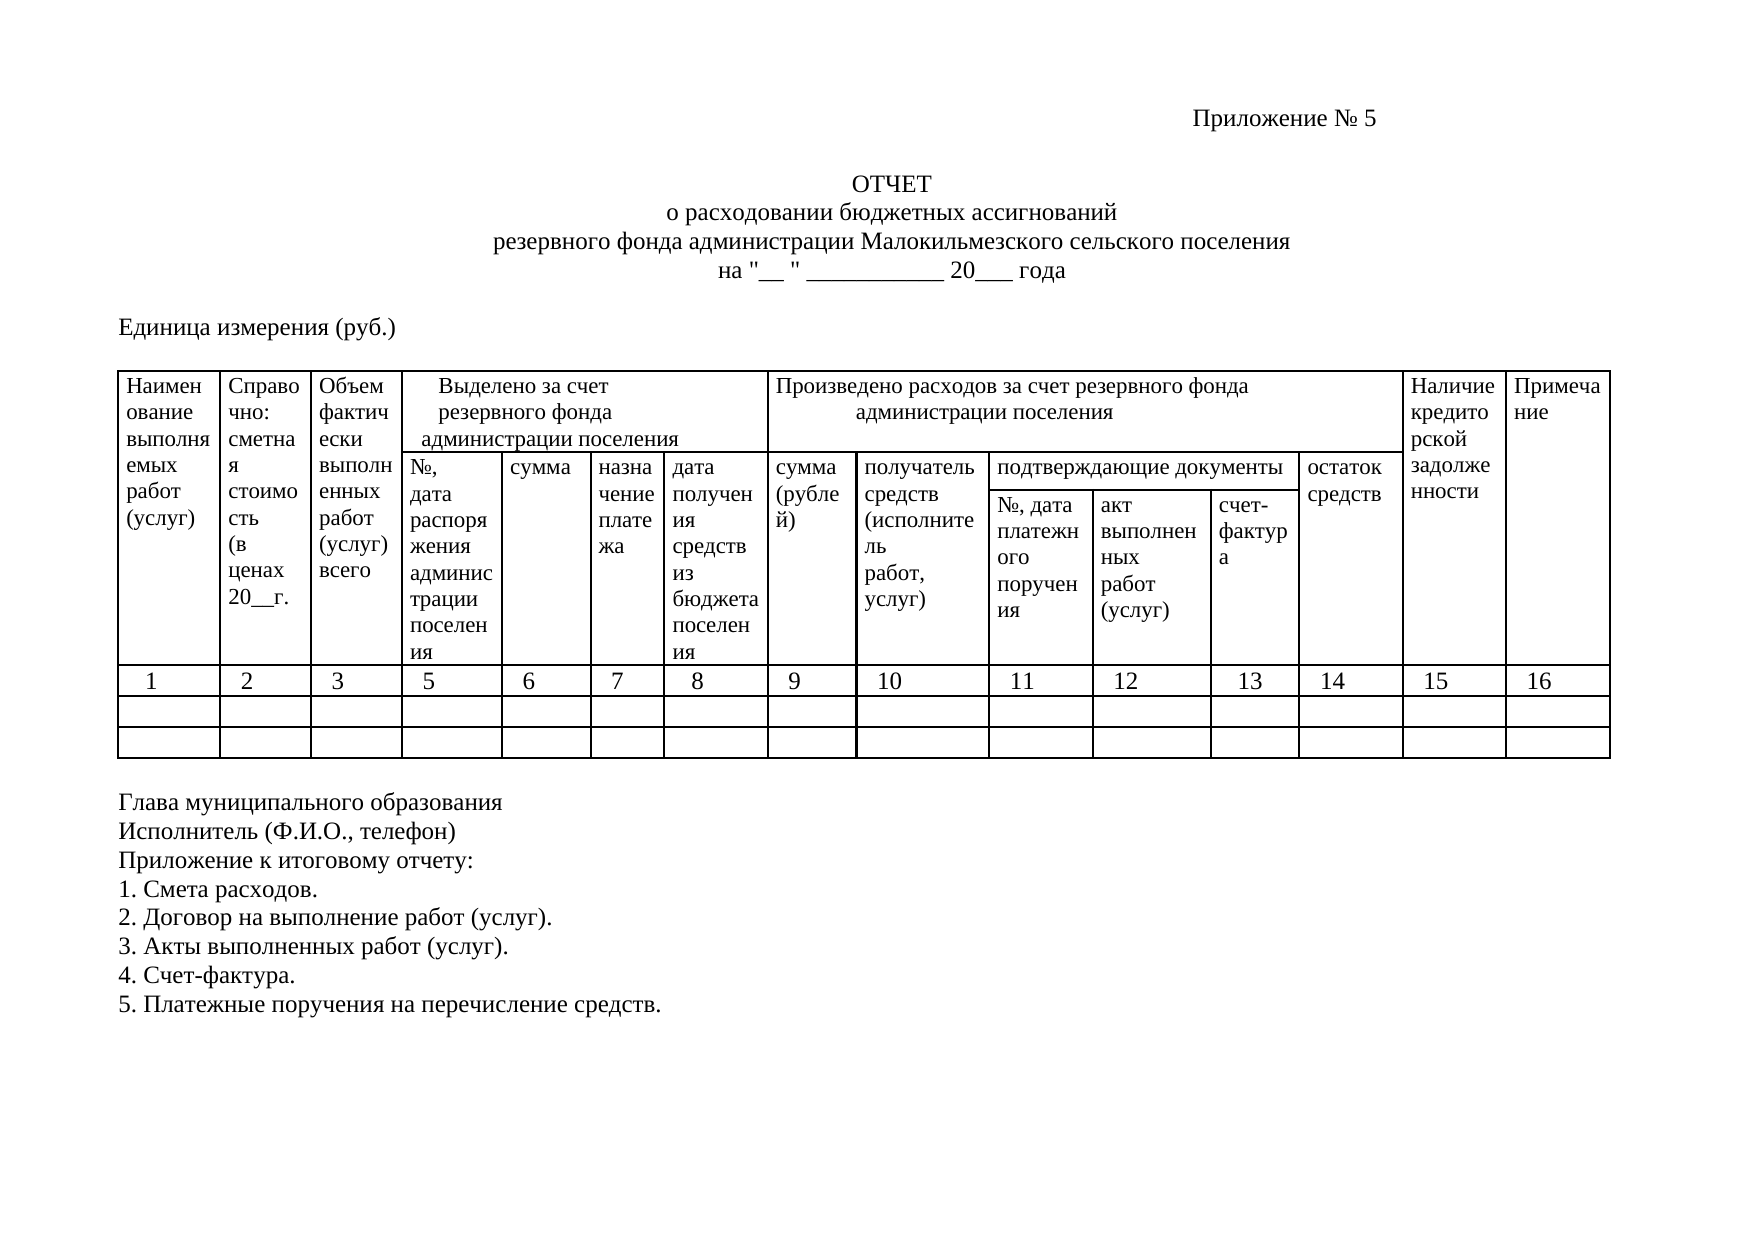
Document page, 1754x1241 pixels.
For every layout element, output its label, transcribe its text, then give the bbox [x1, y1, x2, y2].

table_header Объем фактически выполненных работ (услуг) всего [312, 372, 401, 664]
table_cell [858, 697, 988, 726]
table_cell [592, 697, 663, 726]
table_cell [1300, 697, 1402, 726]
table_cell 1 [119, 666, 219, 695]
table_cell [503, 697, 590, 726]
text 1. Смета расходов. [118, 874, 1665, 902]
table_header Наименование выполняемых работ (услуг) [119, 372, 219, 664]
table_header Произведено расходов за счет резервного фонда администрации поселения [769, 372, 1402, 451]
table_header Наличие кредиторской задолженности [1404, 372, 1505, 664]
table_cell 6 [503, 666, 590, 695]
table_cell дата получения средств из бюджета поселения [665, 453, 767, 664]
table_cell 12 [1094, 666, 1210, 695]
table_cell 13 [1212, 666, 1298, 695]
table_cell [119, 728, 219, 757]
text Единица измерения (руб.) [118, 312, 1665, 341]
table_cell [769, 728, 855, 757]
text Приложение к итоговому отчету: [118, 845, 1665, 874]
table_cell [221, 728, 310, 757]
text 2. Договор на выполнение работ (услуг). [118, 902, 1665, 931]
table_cell [665, 697, 767, 726]
table_cell 7 [592, 666, 663, 695]
table_cell остаток средств [1300, 453, 1402, 664]
table_cell [1300, 728, 1402, 757]
table_cell 2 [221, 666, 310, 695]
table_cell [403, 697, 501, 726]
table_cell [858, 728, 988, 757]
table_cell сумма [503, 453, 590, 664]
table_cell [403, 728, 501, 757]
text резервного фонда администрации Малокильмезского сельского поселения [118, 226, 1665, 255]
table_cell [1404, 697, 1505, 726]
table_cell 11 [990, 666, 1092, 695]
table_header Справочно: сметная стоимость (в ценах 20__г. [221, 372, 310, 664]
table_cell 16 [1507, 666, 1609, 695]
text 5. Платежные поручения на перечисление средств. [118, 989, 1665, 1017]
table_cell №, дата платежного поручения [990, 491, 1092, 664]
table_cell [990, 728, 1092, 757]
table_cell [221, 697, 310, 726]
text 3. Акты выполненных работ (услуг). [118, 931, 1665, 960]
text ОТЧЕТ [118, 169, 1665, 197]
table_cell 14 [1300, 666, 1402, 695]
table_cell [1212, 728, 1298, 757]
table_cell [119, 697, 219, 726]
table_cell подтверждающие документы [990, 453, 1298, 489]
table_cell сумма (рублей) [769, 453, 855, 664]
table_cell [312, 697, 401, 726]
table_cell 8 [665, 666, 767, 695]
table_cell акт выполненных работ (услуг) [1094, 491, 1210, 664]
table_cell №, дата распоряжения администрации поселения [403, 453, 501, 664]
table_cell [1404, 728, 1505, 757]
table_cell 5 [403, 666, 501, 695]
table_cell [312, 728, 401, 757]
table_cell [769, 697, 855, 726]
table_cell [1094, 697, 1210, 726]
table_cell [1094, 728, 1210, 757]
table_cell [1507, 728, 1609, 757]
text 4. Счет-фактура. [118, 960, 1665, 989]
table_cell [503, 728, 590, 757]
table_cell получатель средств (исполнитель работ, услуг) [858, 453, 988, 664]
table_cell [990, 697, 1092, 726]
table_cell 10 [858, 666, 988, 695]
table_cell назначение платежа [592, 453, 663, 664]
text Глава муниципального образования [118, 787, 1665, 816]
text о расходовании бюджетных ассигнований [118, 197, 1665, 226]
table_cell [665, 728, 767, 757]
table_header Выделено за счет резервного фонда администрации поселения [403, 372, 767, 451]
table_cell 9 [769, 666, 855, 695]
table_cell [592, 728, 663, 757]
text Исполнитель (Ф.И.О., телефон) [118, 816, 1665, 845]
table_cell [1507, 697, 1609, 726]
table_cell счет-фактура [1212, 491, 1298, 664]
table_cell 15 [1404, 666, 1505, 695]
table_cell 3 [312, 666, 401, 695]
table_header Примечание [1507, 372, 1609, 664]
text на "__ " ___________ 20___ года [118, 255, 1665, 284]
table_header Приложение № 5 [1181, 104, 1677, 136]
table_cell [1212, 697, 1298, 726]
